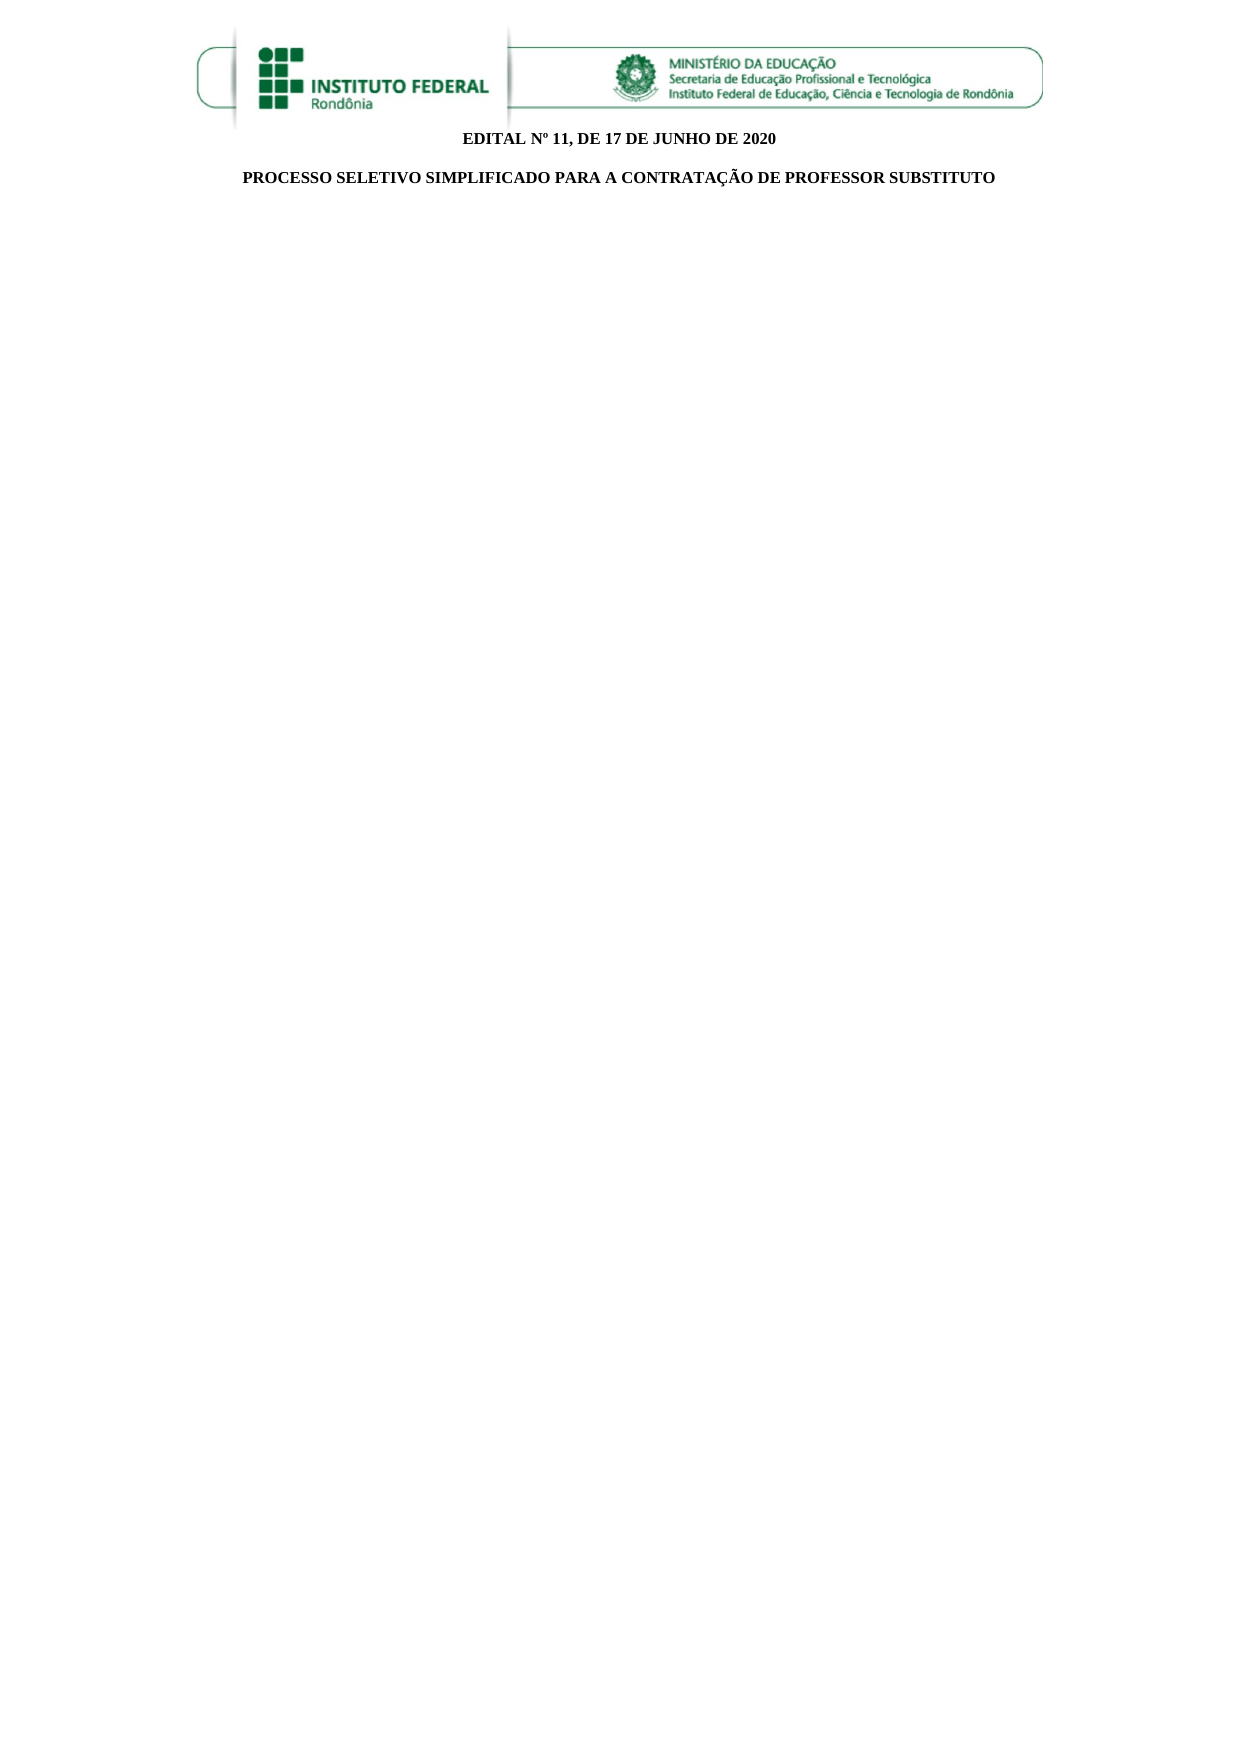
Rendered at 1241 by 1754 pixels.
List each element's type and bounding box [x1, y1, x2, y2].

picture [195, 26, 1043, 130]
